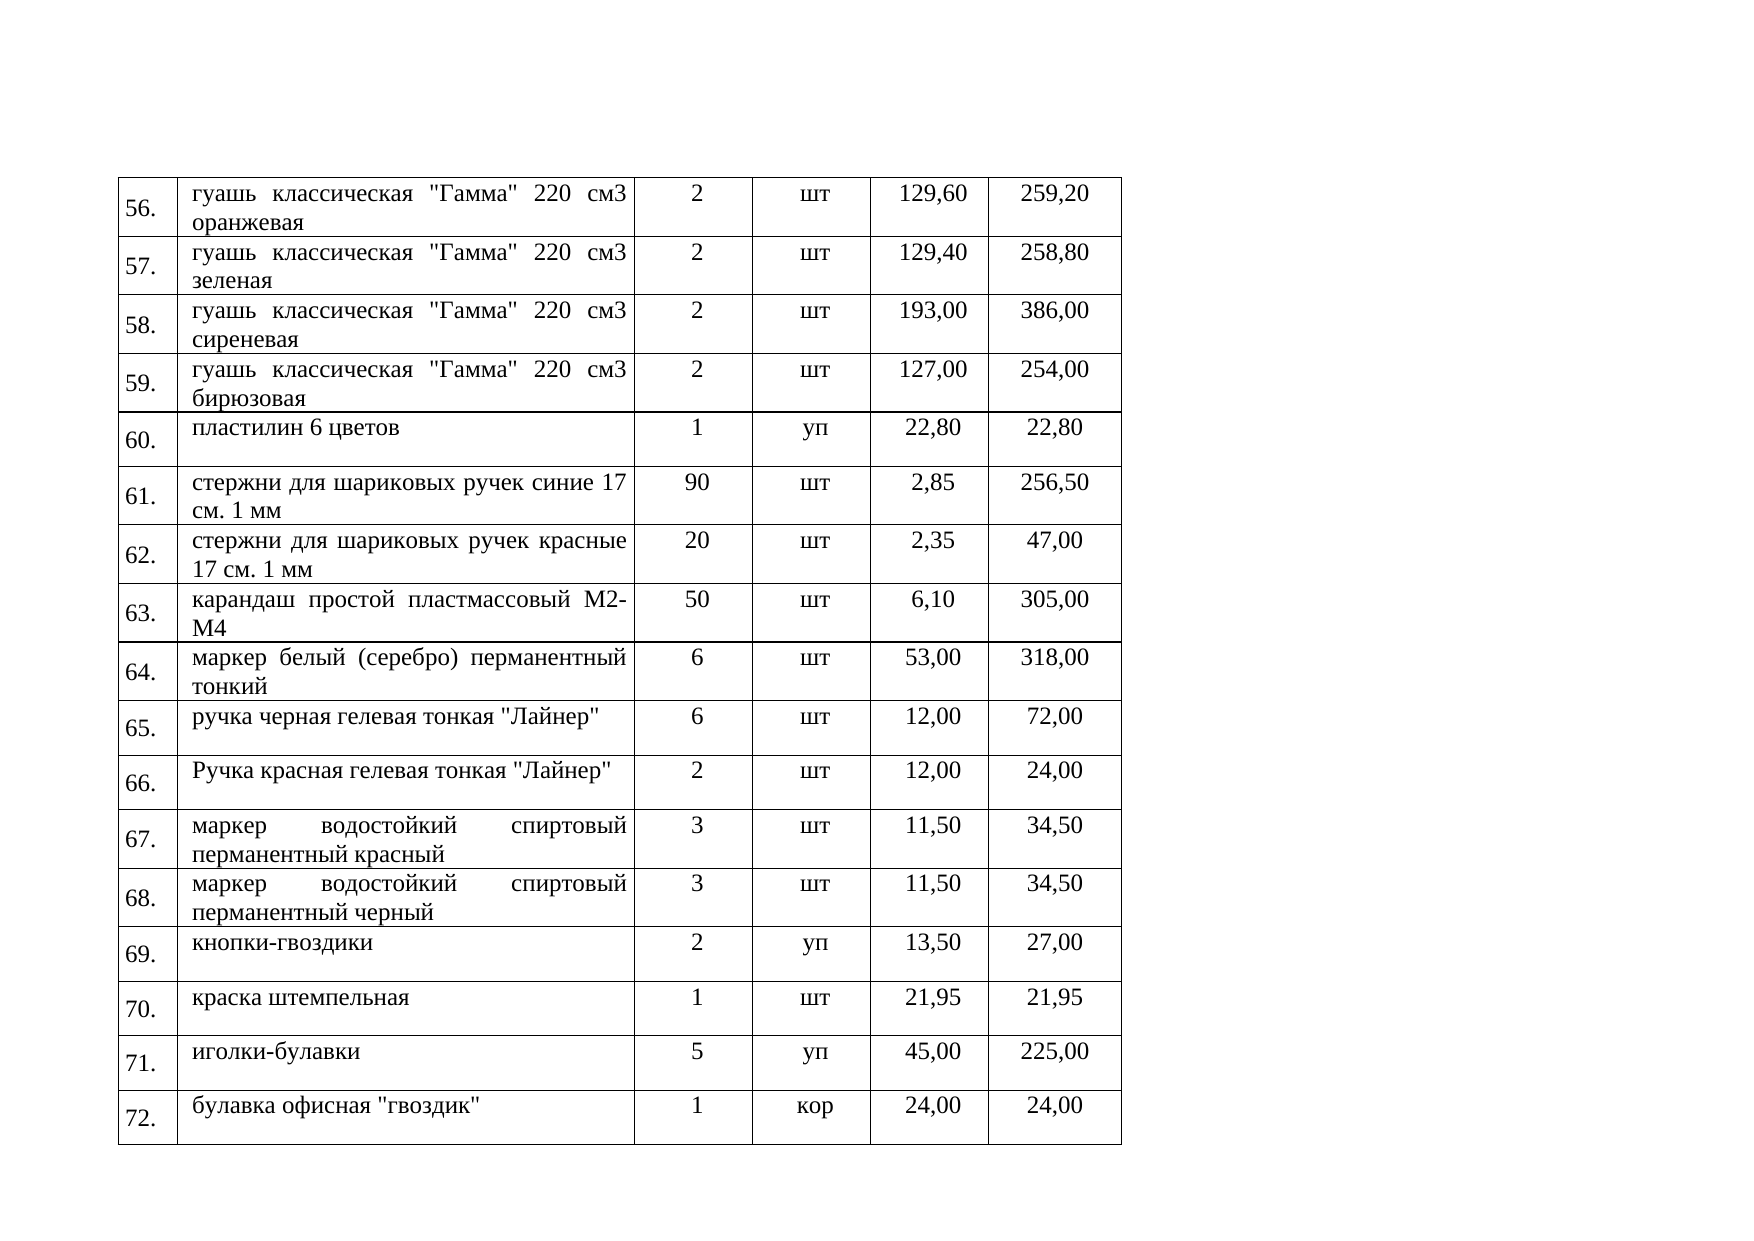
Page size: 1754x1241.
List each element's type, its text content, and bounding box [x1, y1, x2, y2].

table_cell 256,50 [989, 467, 1121, 524]
table_cell 1 [635, 413, 752, 466]
table_cell 45,00 [871, 1036, 988, 1089]
table_cell 1 [635, 982, 752, 1035]
table_cell 90 [635, 467, 752, 524]
table_cell уп [753, 927, 870, 981]
table_cell [119, 354, 177, 411]
table_cell шт [753, 295, 870, 353]
table_cell уп [753, 413, 870, 466]
table_cell маркер белый (серебро) перманентный тонкий [178, 643, 634, 700]
table_cell 386,00 [989, 295, 1121, 353]
table_cell 2 [635, 178, 752, 236]
table_cell шт [753, 584, 870, 641]
table_cell [119, 413, 177, 466]
table_cell 259,20 [989, 178, 1121, 236]
table_cell 2 [635, 756, 752, 809]
table_cell [119, 1036, 177, 1089]
table_cell гуашь классическая "Гамма" 220 см3 зеленая [178, 237, 634, 294]
table_cell краска штемпельная [178, 982, 634, 1035]
table_cell [119, 584, 177, 641]
table_cell гуашь классическая "Гамма" 220 см3 бирюзовая [178, 354, 634, 411]
table_cell 305,00 [989, 584, 1121, 641]
table_cell 3 [635, 810, 752, 867]
table_cell 24,00 [871, 1091, 988, 1144]
table_cell 2 [635, 237, 752, 294]
table_cell 129,40 [871, 237, 988, 294]
table_cell 2,35 [871, 525, 988, 583]
table_cell шт [753, 869, 870, 926]
table_cell 22,80 [989, 413, 1121, 466]
table_cell [119, 178, 177, 236]
table_cell 2 [635, 295, 752, 353]
table_cell 12,00 [871, 756, 988, 809]
table_cell шт [753, 701, 870, 754]
table_cell 254,00 [989, 354, 1121, 411]
table_cell 3 [635, 869, 752, 926]
table_cell 72,00 [989, 701, 1121, 754]
table_cell 1 [635, 1091, 752, 1144]
table_cell 50 [635, 584, 752, 641]
table_cell 2,85 [871, 467, 988, 524]
table_cell 34,50 [989, 869, 1121, 926]
table_cell гуашь классическая "Гамма" 220 см3 оранжевая [178, 178, 634, 236]
table_cell шт [753, 756, 870, 809]
table_cell шт [753, 643, 870, 700]
table_cell 22,80 [871, 413, 988, 466]
table_cell 24,00 [989, 756, 1121, 809]
table_cell шт [753, 810, 870, 867]
table_cell 13,50 [871, 927, 988, 981]
table_cell [119, 869, 177, 926]
table_cell ручка черная гелевая тонкая "Лайнер" [178, 701, 634, 754]
table_cell 129,60 [871, 178, 988, 236]
table_cell шт [753, 467, 870, 524]
table_cell [119, 1091, 177, 1144]
table_cell [119, 237, 177, 294]
table_cell Ручка красная гелевая тонкая "Лайнер" [178, 756, 634, 809]
table_cell шт [753, 237, 870, 294]
table_cell 258,80 [989, 237, 1121, 294]
table_cell 21,95 [871, 982, 988, 1035]
table_cell шт [753, 354, 870, 411]
table_cell карандаш простой пластмассовый М2-М4 [178, 584, 634, 641]
table_cell кор [753, 1091, 870, 1144]
table_cell 11,50 [871, 869, 988, 926]
table_cell маркер водостойкий спиртовый перманентный красный [178, 810, 634, 867]
table_cell [119, 525, 177, 583]
table_cell 27,00 [989, 927, 1121, 981]
table_cell 2 [635, 354, 752, 411]
table_cell [119, 810, 177, 867]
table_cell 6,10 [871, 584, 988, 641]
table_cell стержни для шариковых ручек красные 17 см. 1 мм [178, 525, 634, 583]
table_cell [119, 756, 177, 809]
table_cell [119, 643, 177, 700]
table_cell 53,00 [871, 643, 988, 700]
table_cell [119, 982, 177, 1035]
table_cell уп [753, 1036, 870, 1089]
table_cell 2 [635, 927, 752, 981]
table_cell 21,95 [989, 982, 1121, 1035]
table_cell 34,50 [989, 810, 1121, 867]
table_cell 6 [635, 643, 752, 700]
table_cell 20 [635, 525, 752, 583]
table_cell [119, 467, 177, 524]
table_cell [119, 295, 177, 353]
table_cell стержни для шариковых ручек синие 17 см. 1 мм [178, 467, 634, 524]
table_cell шт [753, 525, 870, 583]
table_cell иголки-булавки [178, 1036, 634, 1089]
table_cell 5 [635, 1036, 752, 1089]
table_cell шт [753, 982, 870, 1035]
table_cell 47,00 [989, 525, 1121, 583]
table_cell 11,50 [871, 810, 988, 867]
table_cell шт [753, 178, 870, 236]
table_cell пластилин 6 цветов [178, 413, 634, 466]
table_cell 24,00 [989, 1091, 1121, 1144]
table_cell [119, 927, 177, 981]
table_cell булавка офисная "гвоздик" [178, 1091, 634, 1144]
table_cell 6 [635, 701, 752, 754]
table_cell 12,00 [871, 701, 988, 754]
table_cell маркер водостойкий спиртовый перманентный черный [178, 869, 634, 926]
table_cell кнопки-гвоздики [178, 927, 634, 981]
table_cell [119, 701, 177, 754]
table_cell 225,00 [989, 1036, 1121, 1089]
table_cell 318,00 [989, 643, 1121, 700]
table_cell гуашь классическая "Гамма" 220 см3 сиреневая [178, 295, 634, 353]
table_cell 127,00 [871, 354, 988, 411]
table_cell 193,00 [871, 295, 988, 353]
